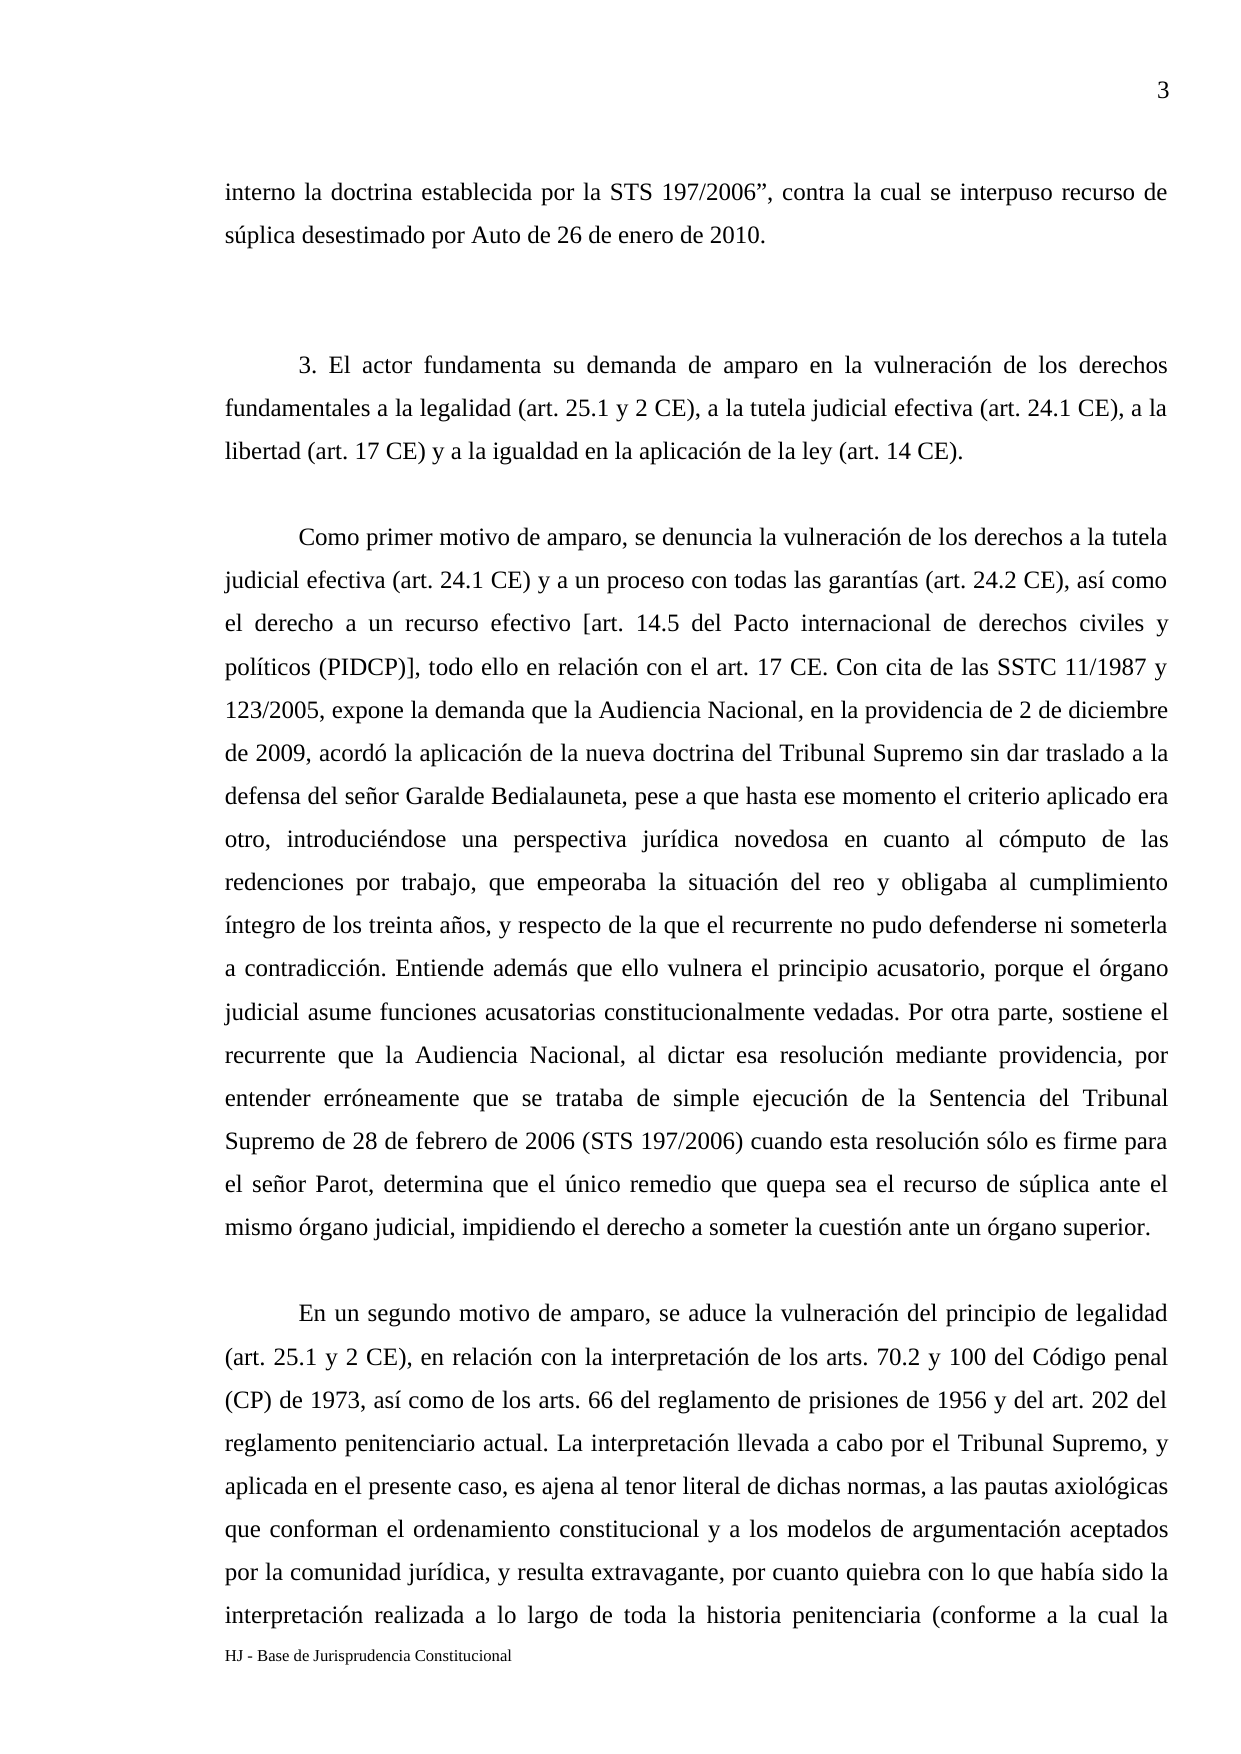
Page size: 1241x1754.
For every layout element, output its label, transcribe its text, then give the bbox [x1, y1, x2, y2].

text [224, 1298, 1169, 1629]
text 3. El actor fundamenta su demanda de amparo en la vulneración de los derechos fundamentales a la legalidad (art. 25.1 y 2 CE), a la tutela judicial efectiva (art. 24.1 CE), a la libertad (art. 17 CE) y a la igualdad en la aplicación de la ley (art. 14 CE). [224, 350, 1169, 465]
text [224, 177, 1169, 249]
text Como primer motivo de amparo, se denuncia la vulneración de los derechos a la tutela judicial efectiva (art. 24.1 CE) y a un proceso con todas las garantías (art. 24.2 CE), así como el derecho a un recurso efectivo [art. 14.5 del Pacto internacional de derechos civiles y políticos (PIDCP)], todo ello en relación con el art. 17 CE. Con cita de las SSTC 11/1987 y 123/2005, expone la demanda que la Audiencia Nacional, en la providencia de 2 de diciembre de 2009, acordó la aplicación de la nueva doctrina del Tribunal Supremo sin dar traslado a la defensa del señor Garalde Bedialauneta, pese a que hasta ese momento el criterio aplicado era otro, introduciéndose una perspectiva jurídica novedosa en cuanto al cómputo de las redenciones por trabajo, que empeoraba la situación del reo y obligaba al cumplimiento íntegro de los treinta años, y respecto de la que el recurrente no pudo defenderse ni someterla a contradicción. Entiende además que ello vulnera el principio acusatorio, porque el órgano judicial asume funciones acusatorias constitucionalmente vedadas. Por otra parte, sostiene el recurrente que la Audiencia Nacional, al dictar esa resolución mediante providencia, por entender erróneamente que se trataba de simple ejecución de la Sentencia del Tribunal Supremo de 28 de febrero de 2006 (STS 197/2006) cuando esta resolución sólo es firme para el señor Parot, determina que el único remedio que quepa sea el recurso de súplica ante el mismo órgano judicial, impidiendo el derecho a someter la cuestión ante un órgano superior. [224, 522, 1169, 1241]
